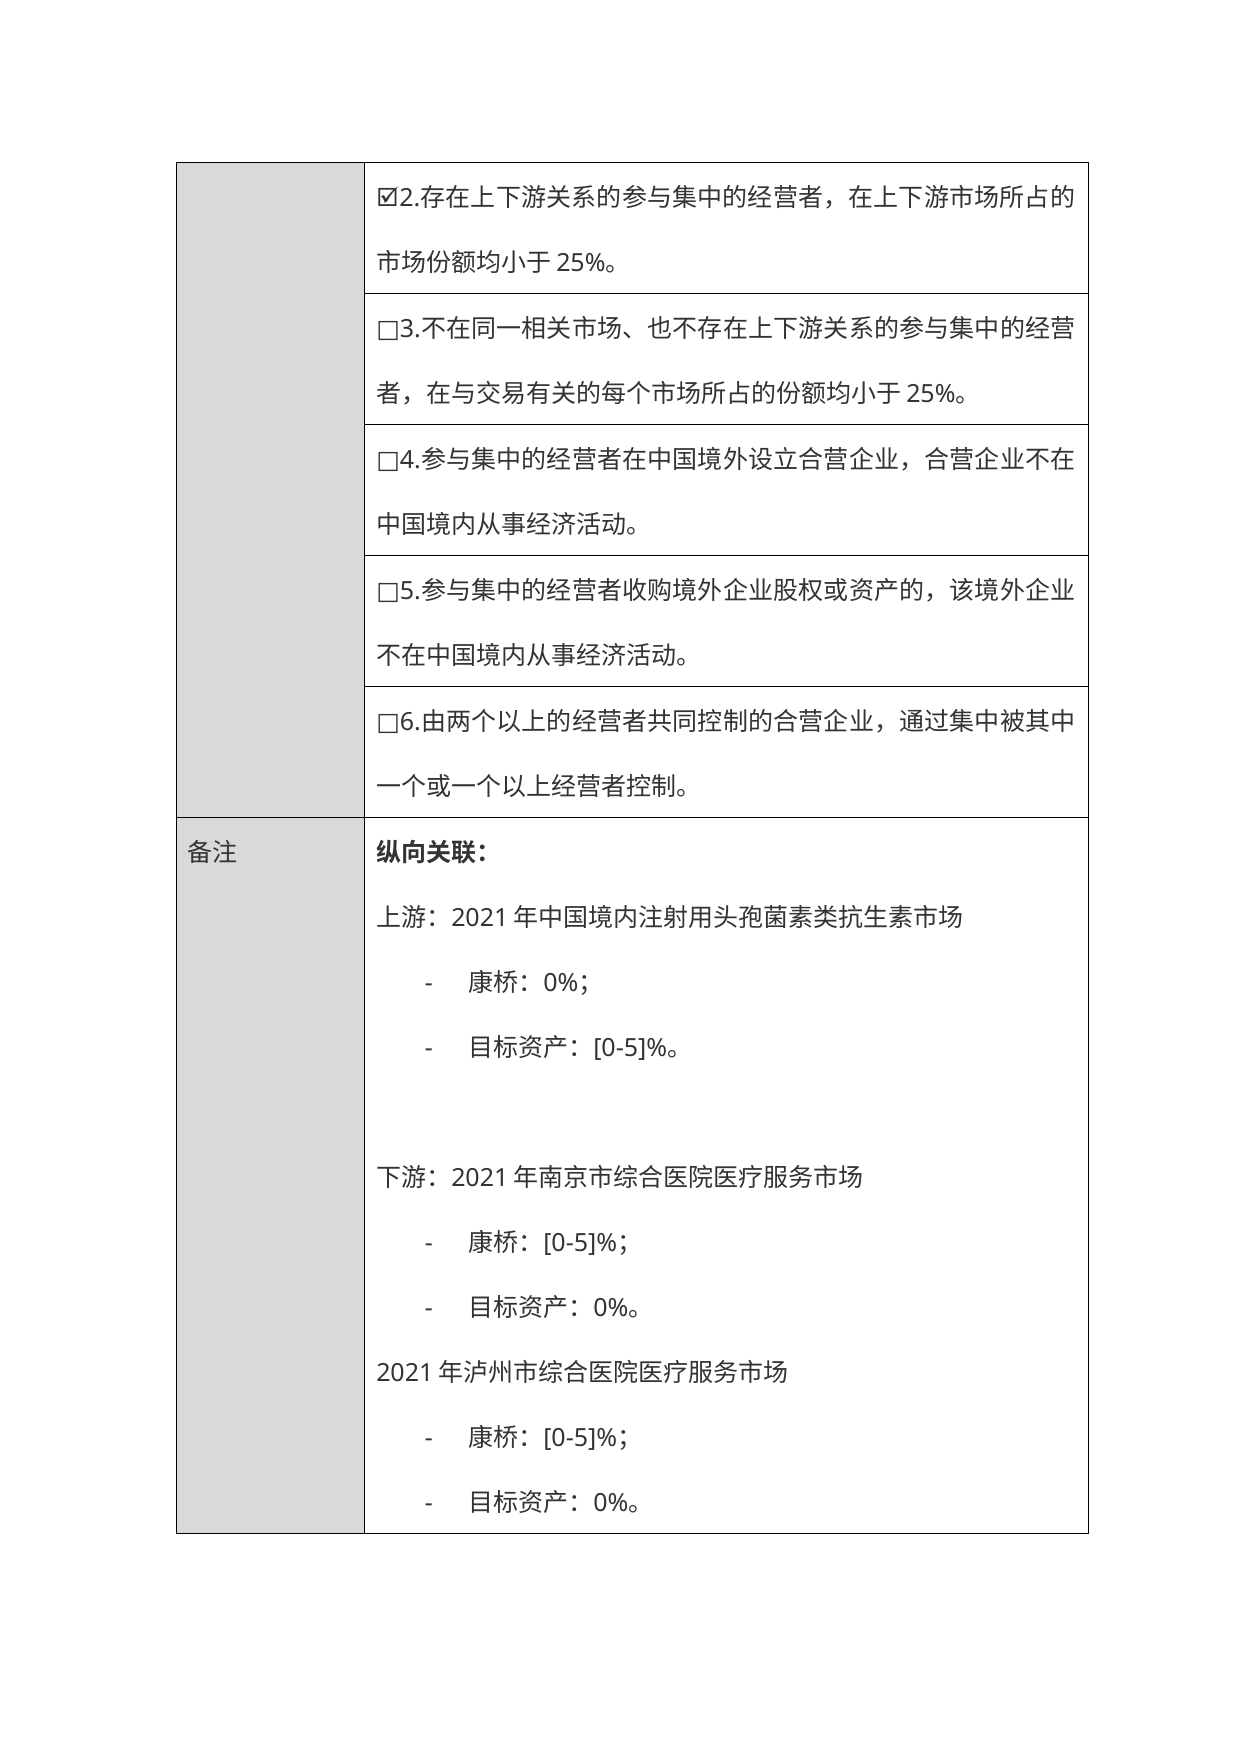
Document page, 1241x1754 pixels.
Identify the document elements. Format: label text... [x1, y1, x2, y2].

table_cell 备注 [177, 818, 364, 1533]
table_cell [365, 818, 1088, 1533]
table_cell □3.不在同一相关市场、也不存在上下游关系的参与集中的经营者，在与交易有关的每个市场所占的份额均小于25%。 [365, 294, 1088, 424]
table_cell □5.参与集中的经营者收购境外企业股权或资产的，该境外企业不在中国境内从事经济活动。 [365, 556, 1088, 686]
table_cell 简易案件理由 [177, 163, 364, 817]
table_cell □4.参与集中的经营者在中国境外设立合营企业，合营企业不在中国境内从事经济活动。 [365, 425, 1088, 555]
table_cell □6.由两个以上的经营者共同控制的合营企业，通过集中被其中一个或一个以上经营者控制。 [365, 687, 1088, 817]
table_cell 2.存在上下游关系的参与集中的经营者，在上下游市场所占的市场份额均小于25%。 [365, 163, 1088, 293]
